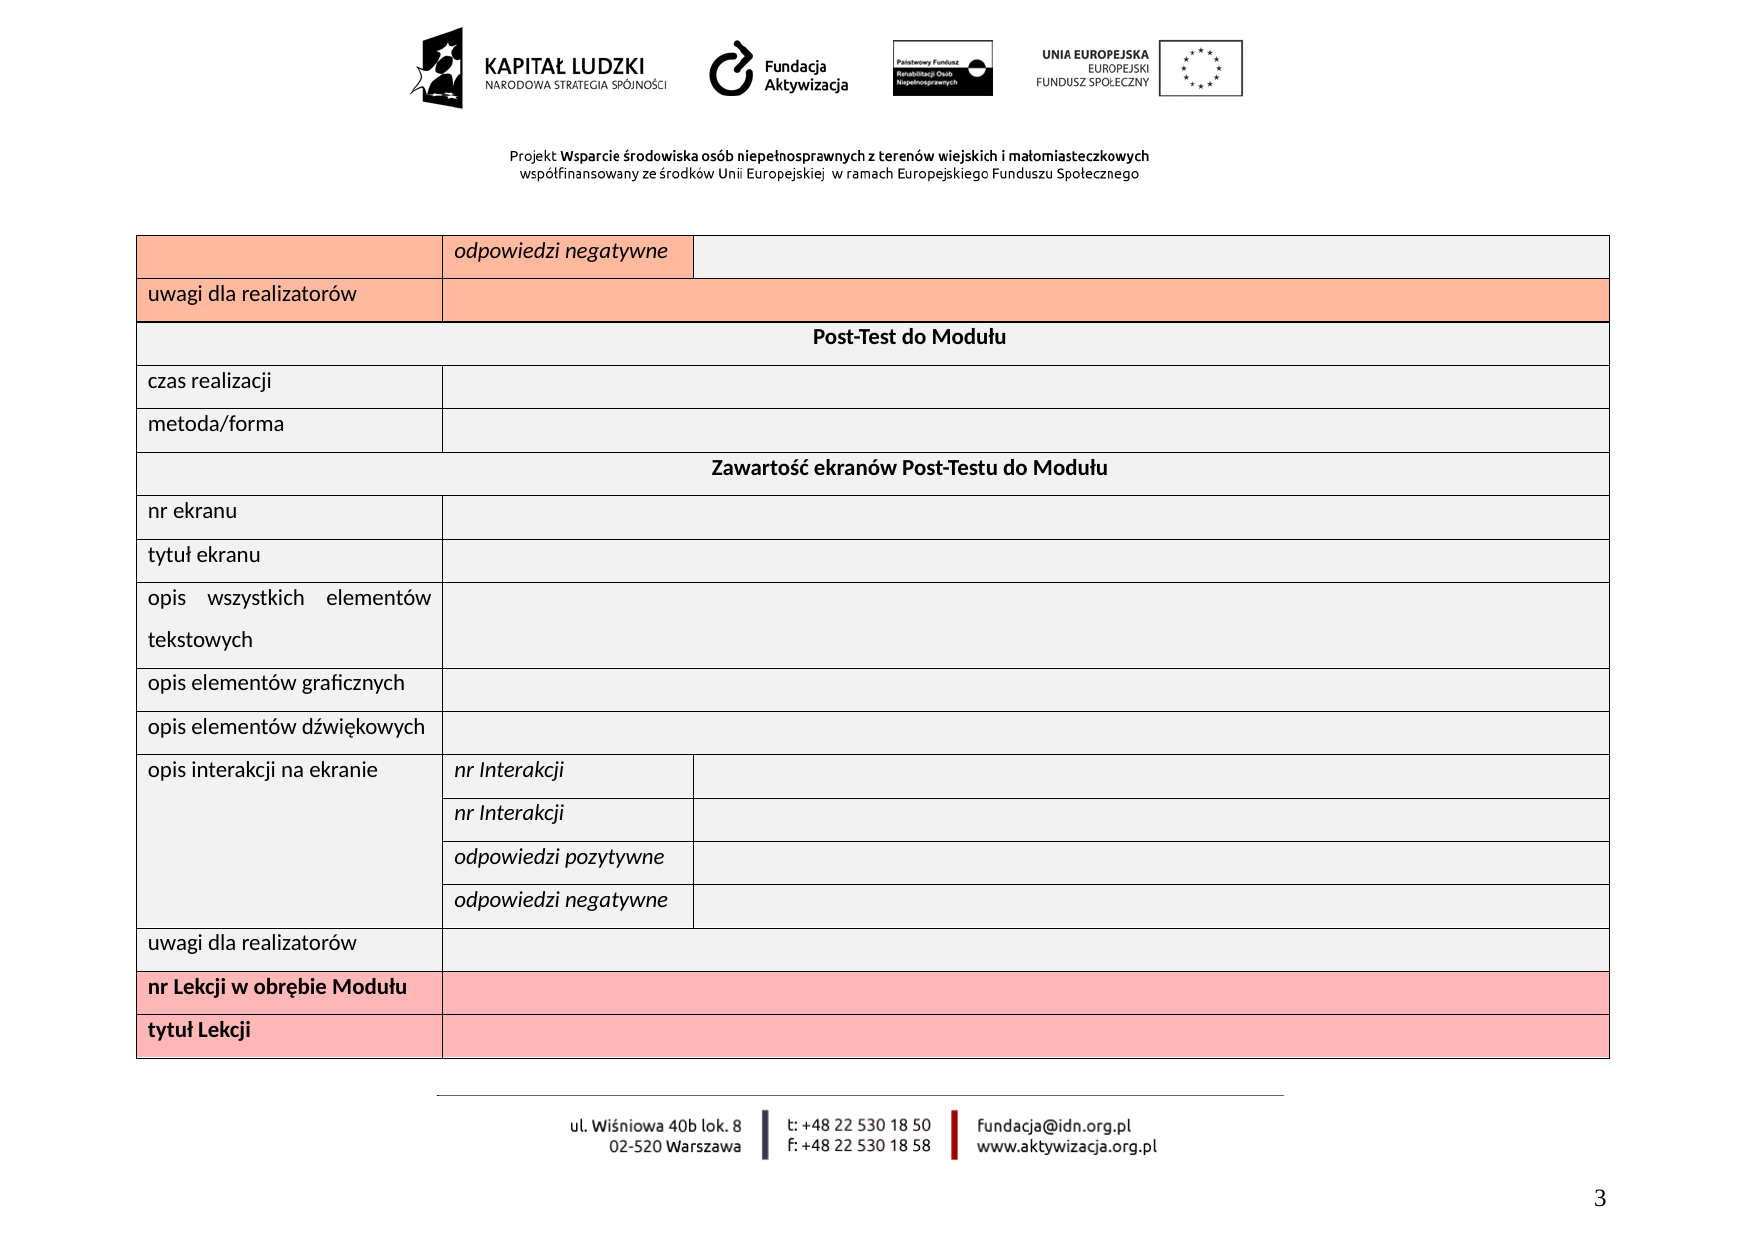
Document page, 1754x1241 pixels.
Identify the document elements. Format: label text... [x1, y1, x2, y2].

table_cell [443, 972, 1609, 1014]
table_cell [694, 885, 1609, 927]
table_cell opis elementów graficznych [137, 669, 442, 711]
table_cell [443, 929, 1609, 971]
table_cell [443, 1015, 1609, 1057]
table_cell nr Interakcji [443, 799, 693, 841]
table_cell [443, 496, 1609, 539]
table_cell metoda/forma [137, 409, 442, 452]
table_cell [443, 540, 1609, 582]
picture [235, 1094, 1486, 1195]
table_cell [443, 366, 1609, 408]
table_cell [694, 236, 1609, 278]
table_cell [443, 409, 1609, 452]
table_cell odpowiedzi negatywne [443, 236, 693, 278]
table_cell [694, 842, 1609, 884]
picture [371, 0, 1315, 194]
table_cell tytuł ekranu [137, 540, 442, 582]
table_cell Post-Test do Modułu [137, 323, 1609, 365]
table_cell Zawartość ekranów Post-Testu do Modułu [137, 453, 1609, 495]
table_cell opis wszystkich elementów tekstowych [137, 583, 442, 667]
table_cell czas realizacji [137, 366, 442, 408]
table_cell [694, 755, 1609, 797]
table_cell [443, 279, 1609, 321]
table_cell [443, 712, 1609, 754]
table_cell uwagi dla realizatorów [137, 929, 442, 971]
table_cell uwagi dla realizatorów [137, 279, 442, 321]
table_cell tytuł Lekcji [137, 1015, 442, 1057]
table_cell nr Interakcji [443, 755, 693, 797]
table_cell opis interakcji na ekranie [137, 755, 442, 927]
table_cell odpowiedzi pozytywne [443, 842, 693, 884]
table_cell nr Lekcji w obrębie Modułu [137, 972, 442, 1014]
table_cell odpowiedzi negatywne [443, 885, 693, 927]
table_cell [443, 669, 1609, 711]
table_cell [694, 799, 1609, 841]
table_cell opis elementów dźwiękowych [137, 712, 442, 754]
table_cell [443, 583, 1609, 667]
table_cell nr ekranu [137, 496, 442, 539]
